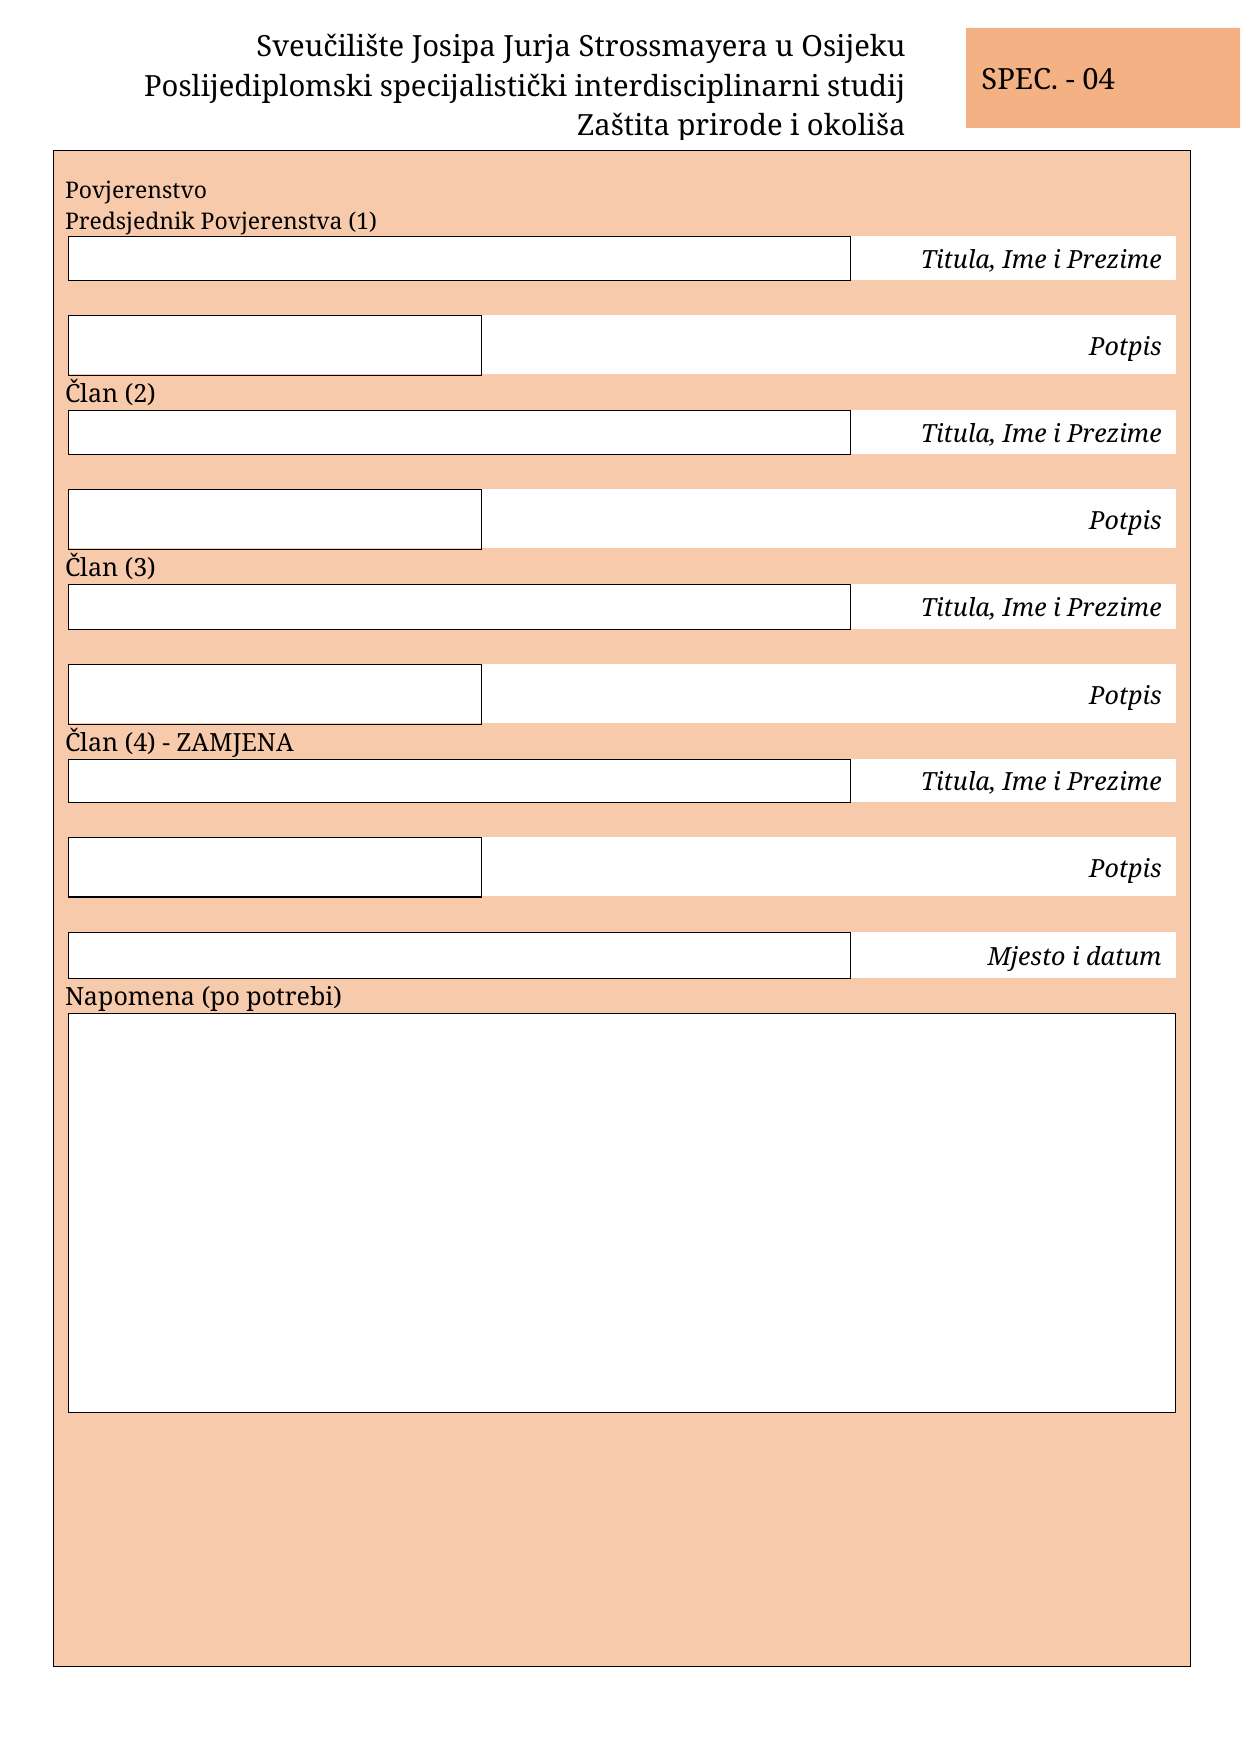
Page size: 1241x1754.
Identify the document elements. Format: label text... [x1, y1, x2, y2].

table_header Povjerenstvo Predsjednik Povjerenstva (1) Član (2) Član (3) Član (4) - ZAMJENA Napomena (po potrebi) [54, 151, 1190, 1666]
